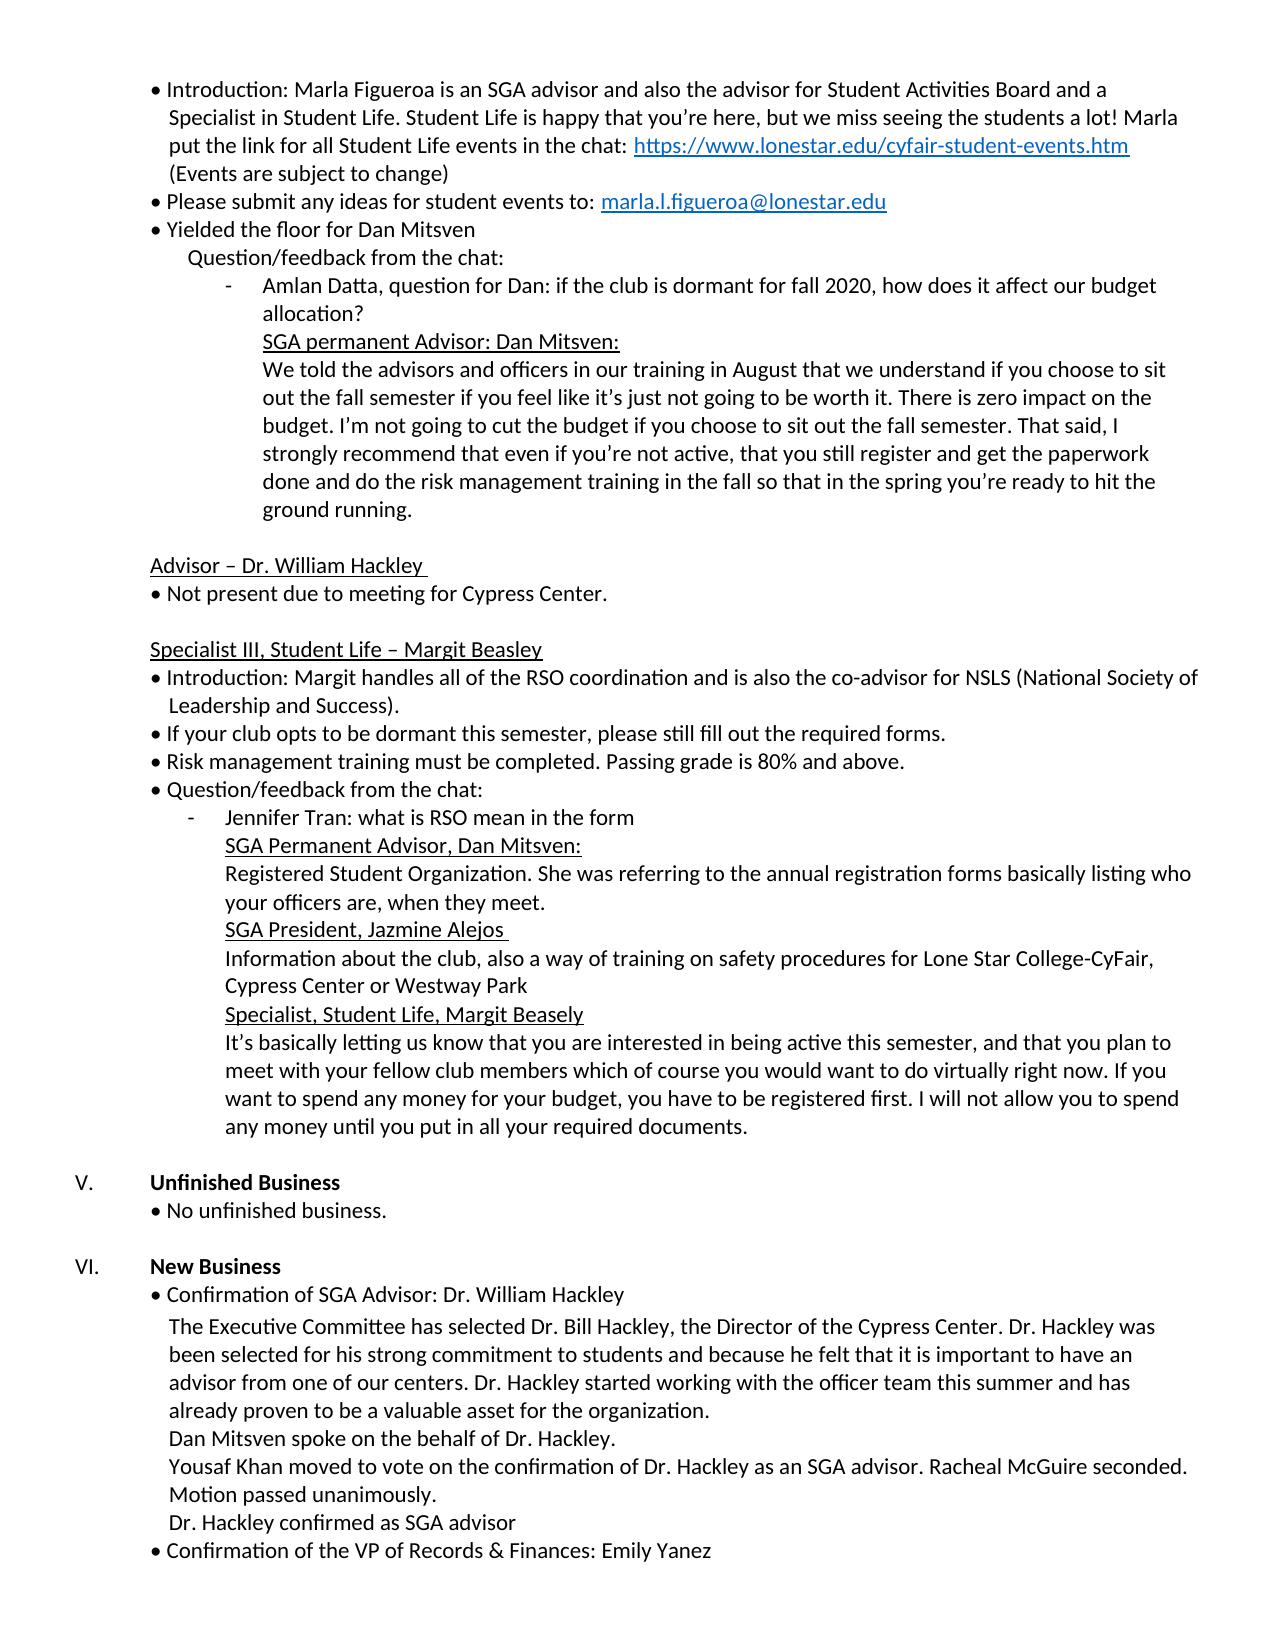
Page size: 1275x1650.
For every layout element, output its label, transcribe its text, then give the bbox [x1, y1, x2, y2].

text V. Unfinished Business [75, 1168, 1200, 1196]
text • Confirmation of the VP of Records & Finances: Emily Yanez [75, 1536, 1200, 1564]
text • Please submit any ideas for student events to: marla.l.figueroa@lonestar.edu [75, 187, 1200, 215]
text • No unfinished business. [75, 1196, 1200, 1224]
text (Events are subject to change) [169, 159, 1200, 187]
text • If your club opts to be dormant this semester, please still fill out the required forms. [75, 719, 1200, 747]
text We told the advisors and officers in our training in August that we understand if you choose to sit out the fall semester if you feel like it’s just not going to be worth it. There is zero impact on the budget. I’m not going to cut the budget if you choose to sit out the fall semester. That said, I strongly recommend that even if you’re not active, that you still register and get the paperwork done and do the risk management training in the fall so that in the spring you’re ready to hit the ground running. [262, 355, 1200, 523]
list SGA Permanent Advisor, Dan Mitsven: [225, 832, 1200, 859]
list Registered Student Organization. She was referring to the annual registration forms basically listing who your officers are, when they meet. [225, 859, 1200, 916]
text Specialist III, Student Life – Margit Beasley [150, 635, 1200, 663]
text • Question/feedback from the chat: [75, 776, 1200, 803]
text • Risk management training must be completed. Passing grade is 80% and above. [75, 747, 1200, 776]
text The Executive Committee has selected Dr. Bill Hackley, the Director of the Cypress Center. Dr. Hackley was been selected for his strong commitment to students and because he felt that it is important to have an advisor from one of our centers. Dr. Hackley started working with the officer team this summer and has already proven to be a valuable asset for the organization. [169, 1312, 1200, 1424]
text Information about the club, also a way of training on safety procedures for Lone Star College-CyFair, Cypress Center or Westway Park [225, 944, 1200, 1000]
text Yousaf Khan moved to vote on the confirmation of Dr. Hackley as an SGA advisor. Racheal McGuire seconded. Motion passed unanimously. [169, 1452, 1200, 1508]
list SGA permanent Advisor: Dan Mitsven: [262, 327, 1200, 355]
text Advisor – Dr. William Hackley [75, 551, 1200, 579]
list SGA President, Jazmine Alejos [225, 916, 1200, 944]
text • Not present due to meeting for Cypress Center. [150, 579, 1200, 607]
text VI. New Business [75, 1252, 1200, 1280]
text • Introduction: Marla Figueroa is an SGA advisor and also the advisor for Student Activities Board and a Specialist in Student Life. Student Life is happy that you’re here, but we miss seeing the students a lot! Marla put the link for all Student Life events in the chat: https://www.lonestar.edu/cyfair-student-events.htm [150, 75, 1200, 159]
list Amlan Datta, question for Dan: if the club is dormant for fall 2020, how does it affect our budget allocation? [225, 271, 1200, 327]
list Question/feedback from the chat: [187, 243, 1200, 271]
text Specialist, Student Life, Margit Beasely [225, 1000, 1200, 1028]
list Jennifer Tran: what is RSO mean in the form [187, 803, 1200, 832]
text Dan Mitsven spoke on the behalf of Dr. Hackley. [169, 1424, 1200, 1452]
text • Confirmation of SGA Advisor: Dr. William Hackley [75, 1280, 1200, 1308]
text Dr. Hackley confirmed as SGA advisor [75, 1508, 1200, 1536]
text • Introduction: Margit handles all of the RSO coordination and is also the co-advisor for NSLS (National Society of Leadership and Success). [150, 663, 1200, 719]
text It’s basically letting us know that you are interested in being active this semester, and that you plan to meet with your fellow club members which of course you would want to do virtually right now. If you want to spend any money for your budget, you have to be registered first. I will not allow you to spend any money until you put in all your required documents. [225, 1028, 1200, 1140]
text • Yielded the floor for Dan Mitsven [75, 215, 1200, 243]
